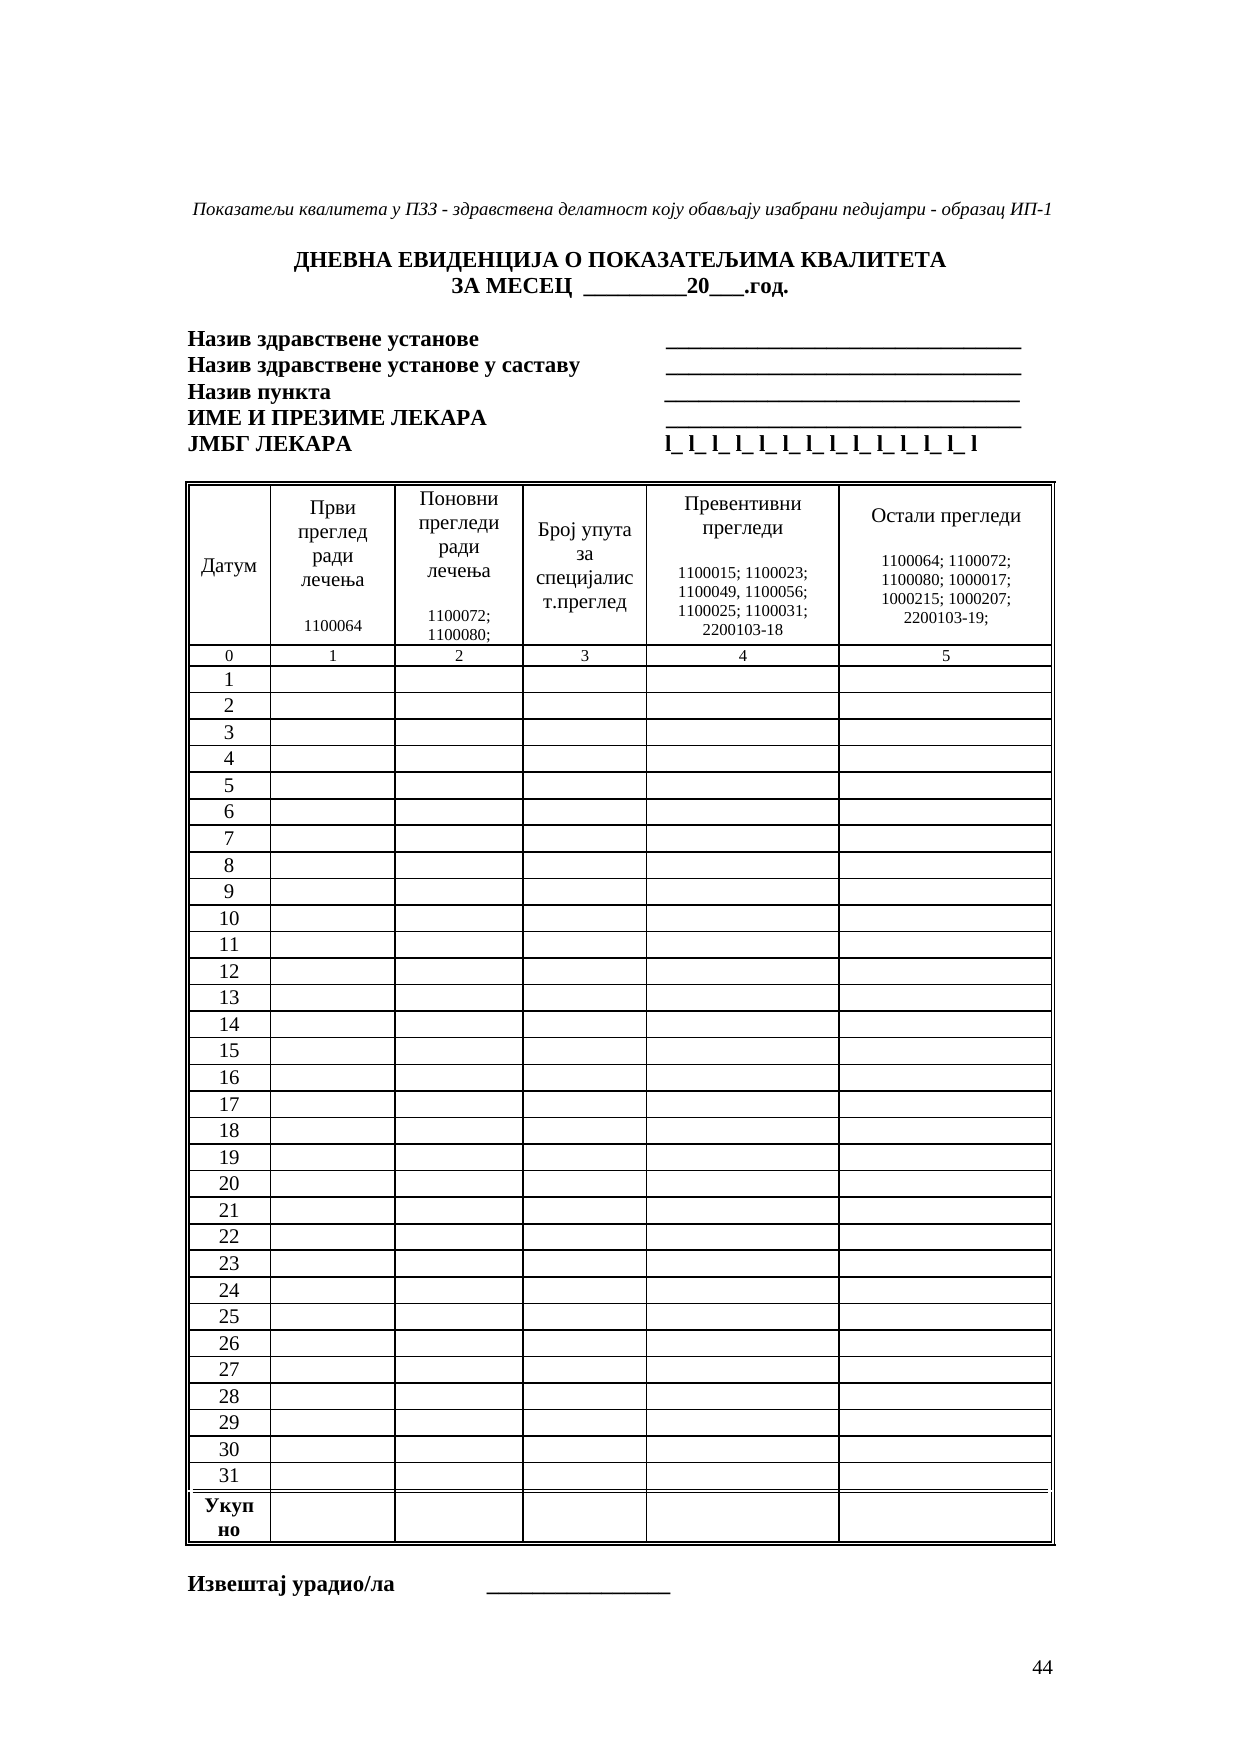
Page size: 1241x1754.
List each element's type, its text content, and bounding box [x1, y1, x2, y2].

table_cell [647, 693, 838, 718]
table_cell [840, 1463, 1051, 1488]
table_cell [396, 985, 522, 1010]
table_cell [271, 826, 394, 851]
table_cell [840, 693, 1051, 718]
table_cell [840, 667, 1051, 692]
table_cell [271, 1410, 394, 1435]
table_cell [840, 1489, 1053, 1541]
table_cell [524, 1410, 646, 1435]
table_cell [647, 879, 838, 904]
table_cell [840, 1357, 1051, 1382]
table_cell [396, 1225, 522, 1249]
table_header Поновни прегледи ради лечења 1100072; 1100080; [396, 486, 522, 644]
table_cell [840, 746, 1051, 771]
table_cell [647, 1331, 838, 1356]
table_cell [524, 1012, 646, 1037]
table_cell 20 [190, 1171, 270, 1196]
table_cell 28 [190, 1384, 270, 1409]
table_cell 5 [840, 646, 1051, 665]
table_cell 4 [647, 646, 838, 665]
table_cell [524, 1118, 646, 1143]
table_cell [647, 1038, 838, 1063]
table_cell [524, 1463, 646, 1488]
table_cell [647, 1410, 838, 1435]
table_cell [396, 1357, 522, 1382]
table_cell 1 [271, 646, 394, 665]
table_cell [840, 1012, 1051, 1037]
table_cell [271, 1437, 394, 1462]
table_cell [647, 746, 838, 771]
table_cell [271, 853, 394, 877]
table_cell [840, 906, 1051, 931]
table_cell [647, 985, 838, 1010]
table_cell [396, 1410, 522, 1435]
table_cell [840, 1331, 1051, 1356]
table_cell [396, 1304, 522, 1329]
table_cell 31 [190, 1463, 270, 1488]
table_cell [840, 720, 1051, 745]
table_cell [524, 667, 646, 692]
table_cell [840, 853, 1051, 877]
table_cell [647, 773, 838, 798]
table_cell [271, 1065, 394, 1090]
table_cell [271, 1331, 394, 1356]
table_cell [840, 879, 1051, 904]
table_cell [396, 826, 522, 851]
table_cell [647, 1145, 838, 1170]
table_cell [524, 1171, 646, 1196]
table_cell 19 [190, 1145, 270, 1170]
table_cell [271, 1145, 394, 1170]
table_cell [524, 1038, 646, 1063]
table_cell [396, 1251, 522, 1276]
table_cell [840, 1092, 1051, 1117]
table_cell [271, 879, 394, 904]
table_cell 26 [190, 1331, 270, 1356]
table_cell [396, 1038, 522, 1063]
text ИМЕ И ПРЕЗИМЕ ЛЕКАРА _______________________________ [187, 404, 1053, 431]
table_cell [524, 1331, 646, 1356]
table_cell [647, 1171, 838, 1196]
table_cell [840, 1065, 1051, 1090]
table_cell [647, 667, 838, 692]
table_cell [524, 1225, 646, 1249]
table_cell [524, 826, 646, 851]
table_cell [271, 1251, 394, 1276]
table_cell [396, 1384, 522, 1409]
text Назив здравствене установе _______________________________ [187, 325, 1053, 351]
table_cell [524, 1384, 646, 1409]
table_cell [524, 1092, 646, 1117]
table_cell [524, 932, 646, 957]
table_cell [840, 1304, 1051, 1329]
table_cell [396, 1012, 522, 1037]
table_cell [524, 1198, 646, 1223]
table_cell [647, 1463, 838, 1488]
table_cell [271, 693, 394, 718]
table_cell [271, 1171, 394, 1196]
table_cell 6 [190, 800, 270, 824]
table_header Датум [190, 486, 270, 644]
table_cell [647, 1278, 838, 1302]
table_cell [647, 906, 838, 931]
table_cell [396, 932, 522, 957]
table_cell 25 [190, 1304, 270, 1329]
table_cell [647, 720, 838, 745]
table_cell 8 [190, 853, 270, 877]
text Извештај урадио/ла ________________ [187, 1570, 1053, 1596]
table_cell 4 [190, 746, 270, 771]
table_cell [647, 1251, 838, 1276]
table_cell [271, 1463, 394, 1488]
table_cell [271, 746, 394, 771]
table_cell [524, 879, 646, 904]
table_cell [271, 667, 394, 692]
table_cell [647, 800, 838, 824]
table_cell [396, 720, 522, 745]
table_cell 29 [190, 1410, 270, 1435]
table_cell [271, 1092, 394, 1117]
table_cell [524, 1065, 646, 1090]
table_cell [524, 906, 646, 931]
table_cell [524, 773, 646, 798]
table_cell [524, 1145, 646, 1170]
text ЈМБГ ЛЕКАРА l_ l_ l_ l_ l_ l_ l_ l_ l_ l_ l_ l_ l_ l [187, 431, 1053, 457]
table_cell [840, 1251, 1051, 1276]
table_cell [271, 720, 394, 745]
table_cell [396, 1171, 522, 1196]
table_cell [271, 1012, 394, 1037]
table_cell [396, 1437, 522, 1462]
table_cell [271, 959, 394, 984]
table_cell 14 [190, 1012, 270, 1037]
table_cell [396, 1118, 522, 1143]
table_cell 2 [190, 693, 270, 718]
table_cell 0 [190, 646, 270, 665]
table_cell [524, 1278, 646, 1302]
table_cell [524, 959, 646, 984]
table_cell [271, 932, 394, 957]
table_cell [271, 800, 394, 824]
table_cell 2 [396, 646, 522, 665]
table_cell 5 [190, 773, 270, 798]
table_cell [647, 1065, 838, 1090]
table_cell [840, 1171, 1051, 1196]
table_cell [840, 1278, 1051, 1302]
table_cell [840, 1198, 1051, 1223]
table_cell [647, 1357, 838, 1382]
table_cell [840, 1118, 1051, 1143]
table_cell [840, 1145, 1051, 1170]
table_cell [396, 1145, 522, 1170]
table_cell [647, 1092, 838, 1117]
table_cell [396, 959, 522, 984]
table_cell [271, 773, 394, 798]
table_cell [396, 906, 522, 931]
table_cell [396, 1092, 522, 1117]
table_cell [647, 1304, 838, 1329]
table_cell [840, 1437, 1051, 1462]
table_cell [647, 1384, 838, 1409]
table_cell 9 [190, 879, 270, 904]
table_cell [647, 932, 838, 957]
table_cell [647, 1493, 838, 1541]
table_cell 23 [190, 1251, 270, 1276]
table_cell [647, 1012, 838, 1037]
table_cell [647, 1198, 838, 1223]
text Назив здравствене установе у саставу _______________________________ [187, 351, 1053, 378]
table_cell 17 [190, 1092, 270, 1117]
table_cell [396, 1331, 522, 1356]
table_cell 11 [190, 932, 270, 957]
table_cell [524, 693, 646, 718]
table_cell [647, 1437, 838, 1462]
table_cell 15 [190, 1038, 270, 1063]
table_cell [524, 800, 646, 824]
table_cell [396, 1198, 522, 1223]
table_cell [840, 985, 1051, 1010]
table_cell 3 [524, 646, 646, 665]
table_cell [524, 1251, 646, 1276]
table_cell [840, 1384, 1051, 1409]
table_cell [271, 1493, 394, 1541]
table_cell 21 [190, 1198, 270, 1223]
table_cell [271, 985, 394, 1010]
table_cell 7 [190, 826, 270, 851]
table_cell [840, 932, 1051, 957]
table_cell 16 [190, 1065, 270, 1090]
table_cell [271, 1278, 394, 1302]
table_cell Укупно [187, 1489, 270, 1541]
table_cell [840, 1225, 1051, 1249]
table_cell [396, 667, 522, 692]
table_cell [524, 985, 646, 1010]
table_cell [647, 959, 838, 984]
table_cell 1 [190, 667, 270, 692]
table_cell [396, 693, 522, 718]
table_cell [840, 800, 1051, 824]
table_cell [396, 1278, 522, 1302]
table_cell [647, 1118, 838, 1143]
text Назив пункта _______________________________ [187, 378, 1053, 404]
table_cell [396, 879, 522, 904]
table_cell [524, 1357, 646, 1382]
table_cell [840, 826, 1051, 851]
table_header Први преглед ради лечења 1100064 [271, 486, 394, 644]
table_cell [396, 1493, 522, 1541]
table_cell [840, 1038, 1051, 1063]
table_cell 22 [190, 1225, 270, 1249]
table_cell [396, 1065, 522, 1090]
table_cell 10 [190, 906, 270, 931]
table_header Остали прегледи 1100064; 1100072; 1100080; 1000017; 1000215; 1000207; 2200103-19; [840, 486, 1051, 644]
table_cell [271, 1038, 394, 1063]
table_cell [271, 1304, 394, 1329]
text ДНЕВНА ЕВИДЕНЦИЈА О ПОКАЗАТЕЉИМА КВАЛИТЕТА [187, 246, 1053, 272]
table_cell 27 [190, 1357, 270, 1382]
table_cell [524, 853, 646, 877]
table_cell 18 [190, 1118, 270, 1143]
table_cell [524, 1437, 646, 1462]
table_cell 3 [190, 720, 270, 745]
table_header Превентивни прегледи 1100015; 1100023; 1100049, 1100056; 1100025; 1100031; 2200103-18 [647, 486, 838, 644]
table_cell [524, 1304, 646, 1329]
text Показатељи квалитета у ПЗЗ - здравствена делатност коју обављају изабрани педијатри - образац ИП-1 [187, 198, 1053, 220]
table_cell [271, 906, 394, 931]
table_cell [647, 826, 838, 851]
table_cell [647, 1225, 838, 1249]
table_cell [840, 1410, 1051, 1435]
table_cell [524, 1493, 646, 1541]
table_cell [396, 746, 522, 771]
text ЗА МЕСЕЦ _________20___.год. [187, 272, 1053, 299]
table_cell [271, 1384, 394, 1409]
table_cell [396, 1463, 522, 1488]
table_cell 12 [190, 959, 270, 984]
table_cell 24 [190, 1278, 270, 1302]
table_cell [524, 720, 646, 745]
table_cell 13 [190, 985, 270, 1010]
table_cell [396, 853, 522, 877]
table_cell [840, 959, 1051, 984]
table_cell [840, 773, 1051, 798]
table_cell [271, 1118, 394, 1143]
table_header Број упута за специјалист.преглед [524, 486, 646, 644]
table_cell [396, 800, 522, 824]
table_cell [271, 1357, 394, 1382]
table_cell [647, 853, 838, 877]
table_cell [271, 1225, 394, 1249]
table_cell [524, 746, 646, 771]
table_cell [271, 1198, 394, 1223]
table_cell 30 [190, 1437, 270, 1462]
table_cell [396, 773, 522, 798]
